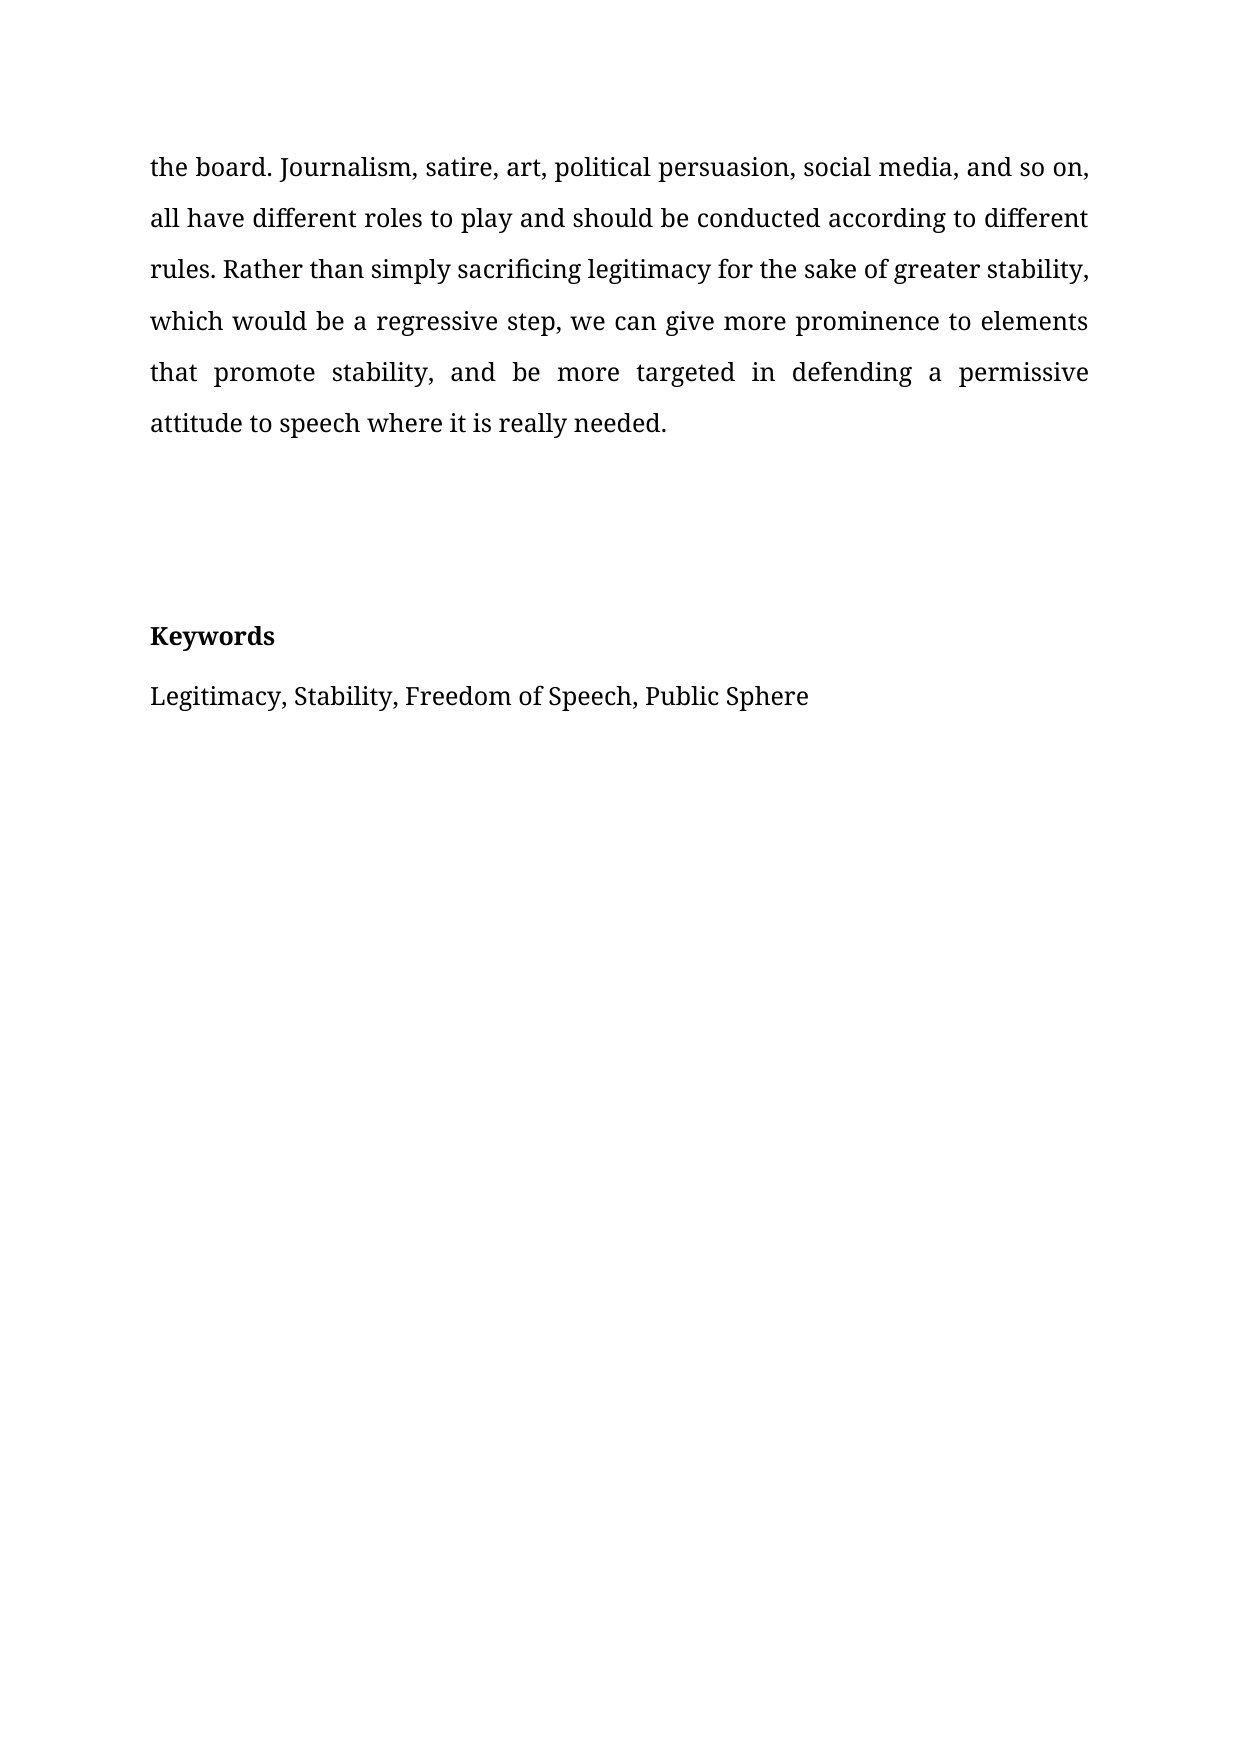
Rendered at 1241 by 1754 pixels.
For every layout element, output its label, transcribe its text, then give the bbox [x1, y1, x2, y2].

text Keywords [150, 618, 1090, 652]
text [150, 150, 1090, 439]
text Legitimacy, Stability, Freedom of Speech, Public Sphere [150, 678, 1090, 712]
